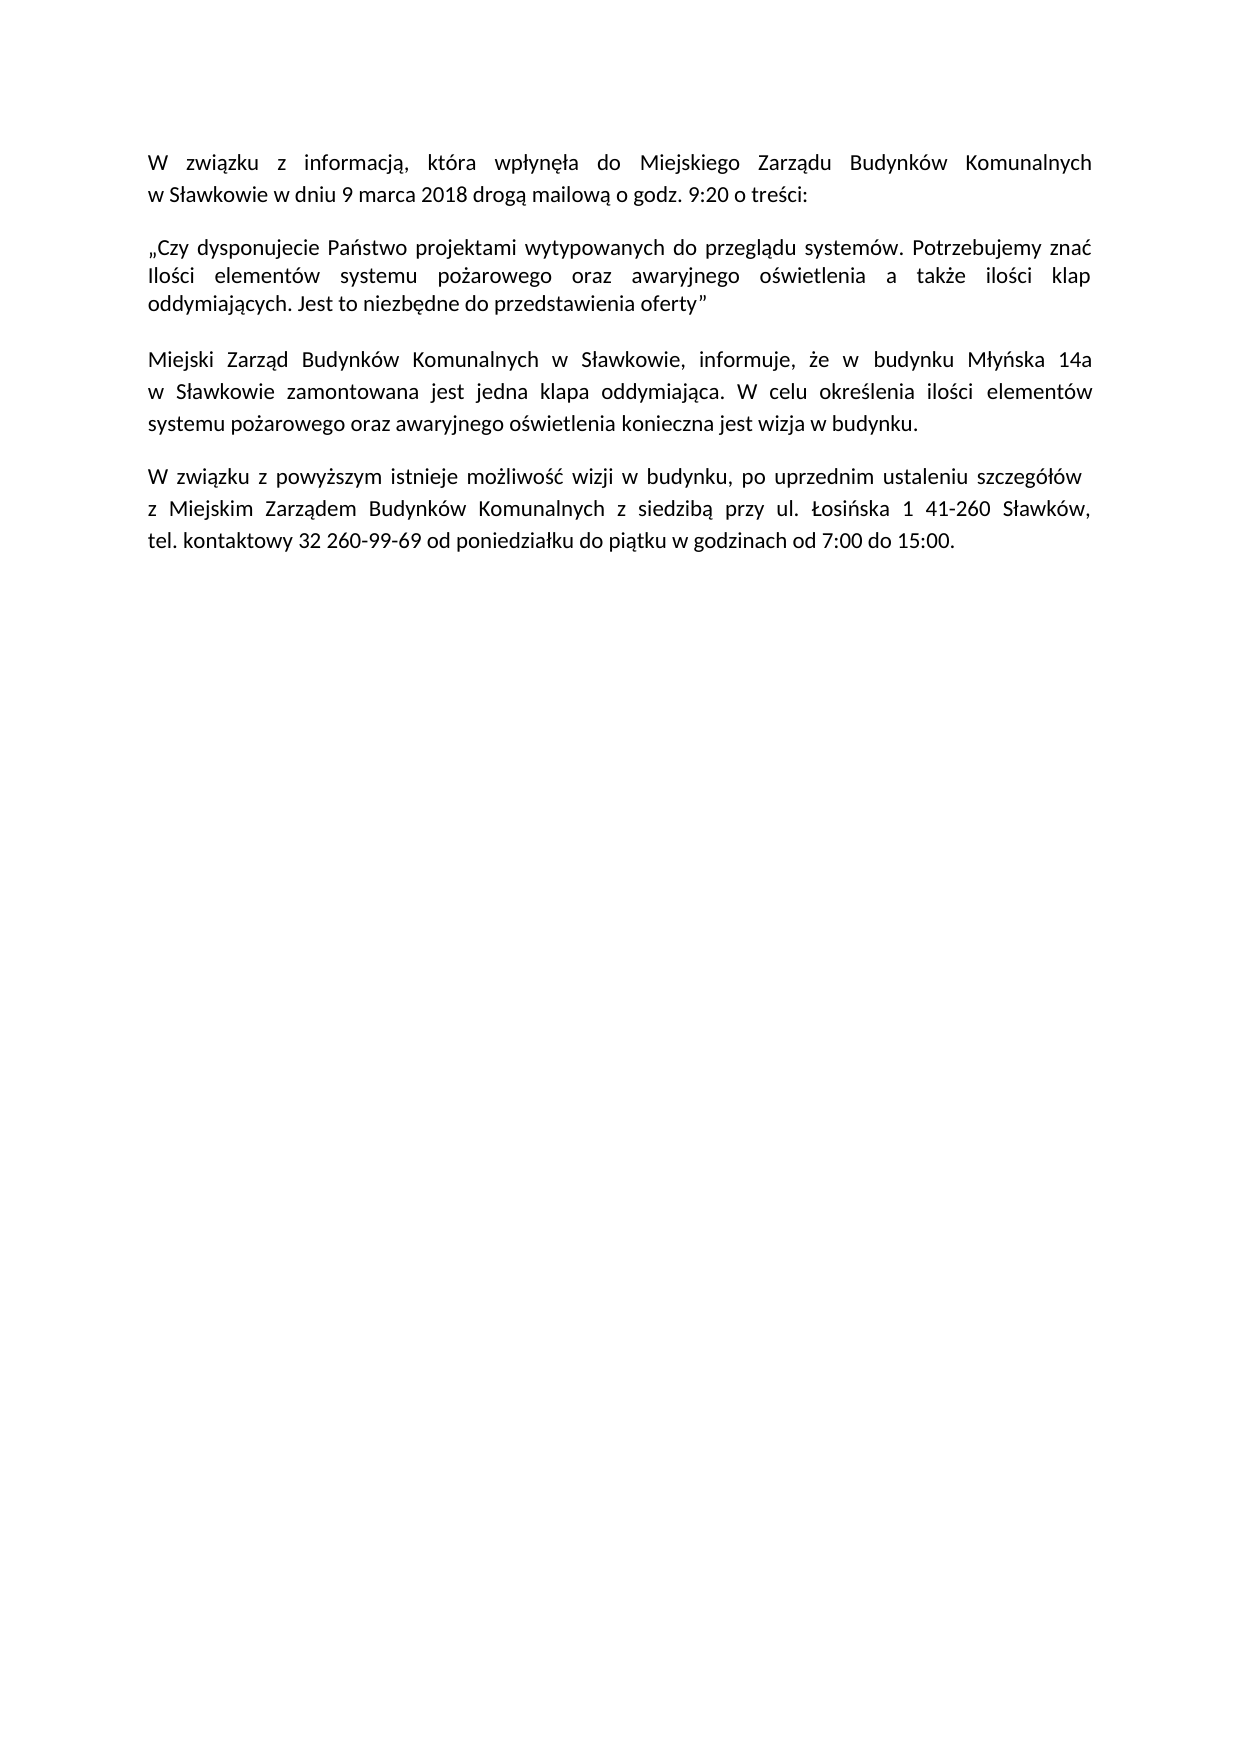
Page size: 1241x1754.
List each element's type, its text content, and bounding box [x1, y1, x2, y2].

text W związku z powyższym istnieje możliwość wizji w budynku, po uprzednim ustaleniu szczegółów z Miejskim Zarządem Budynków Komunalnych z siedzibą przy ul. Łosińska 1 41-260 Sławków, tel. kontaktowy 32 260-99-69 od poniedziałku do piątku w godzinach od 7:00 do 15:00. [148, 462, 1093, 555]
text W związku z informacją, która wpłynęła do Miejskiego Zarządu Budynków Komunalnych w Sławkowie w dniu 9 marca 2018 drogą mailową o godz. 9:20 o treści: [148, 148, 1093, 208]
text „Czy dysponujecie Państwo projektami wytypowanych do przeglądu systemów. Potrzebujemy znać Ilości elementów systemu pożarowego oraz awaryjnego oświetlenia a także ilości klap oddymiających. Jest to niezbędne do przedstawienia oferty” [148, 233, 1093, 317]
text Miejski Zarząd Budynków Komunalnych w Sławkowie, informuje, że w budynku Młyńska 14a w Sławkowie zamontowana jest jedna klapa oddymiająca. W celu określenia ilości elementów systemu pożarowego oraz awaryjnego oświetlenia konieczna jest wizja w budynku. [148, 345, 1093, 437]
